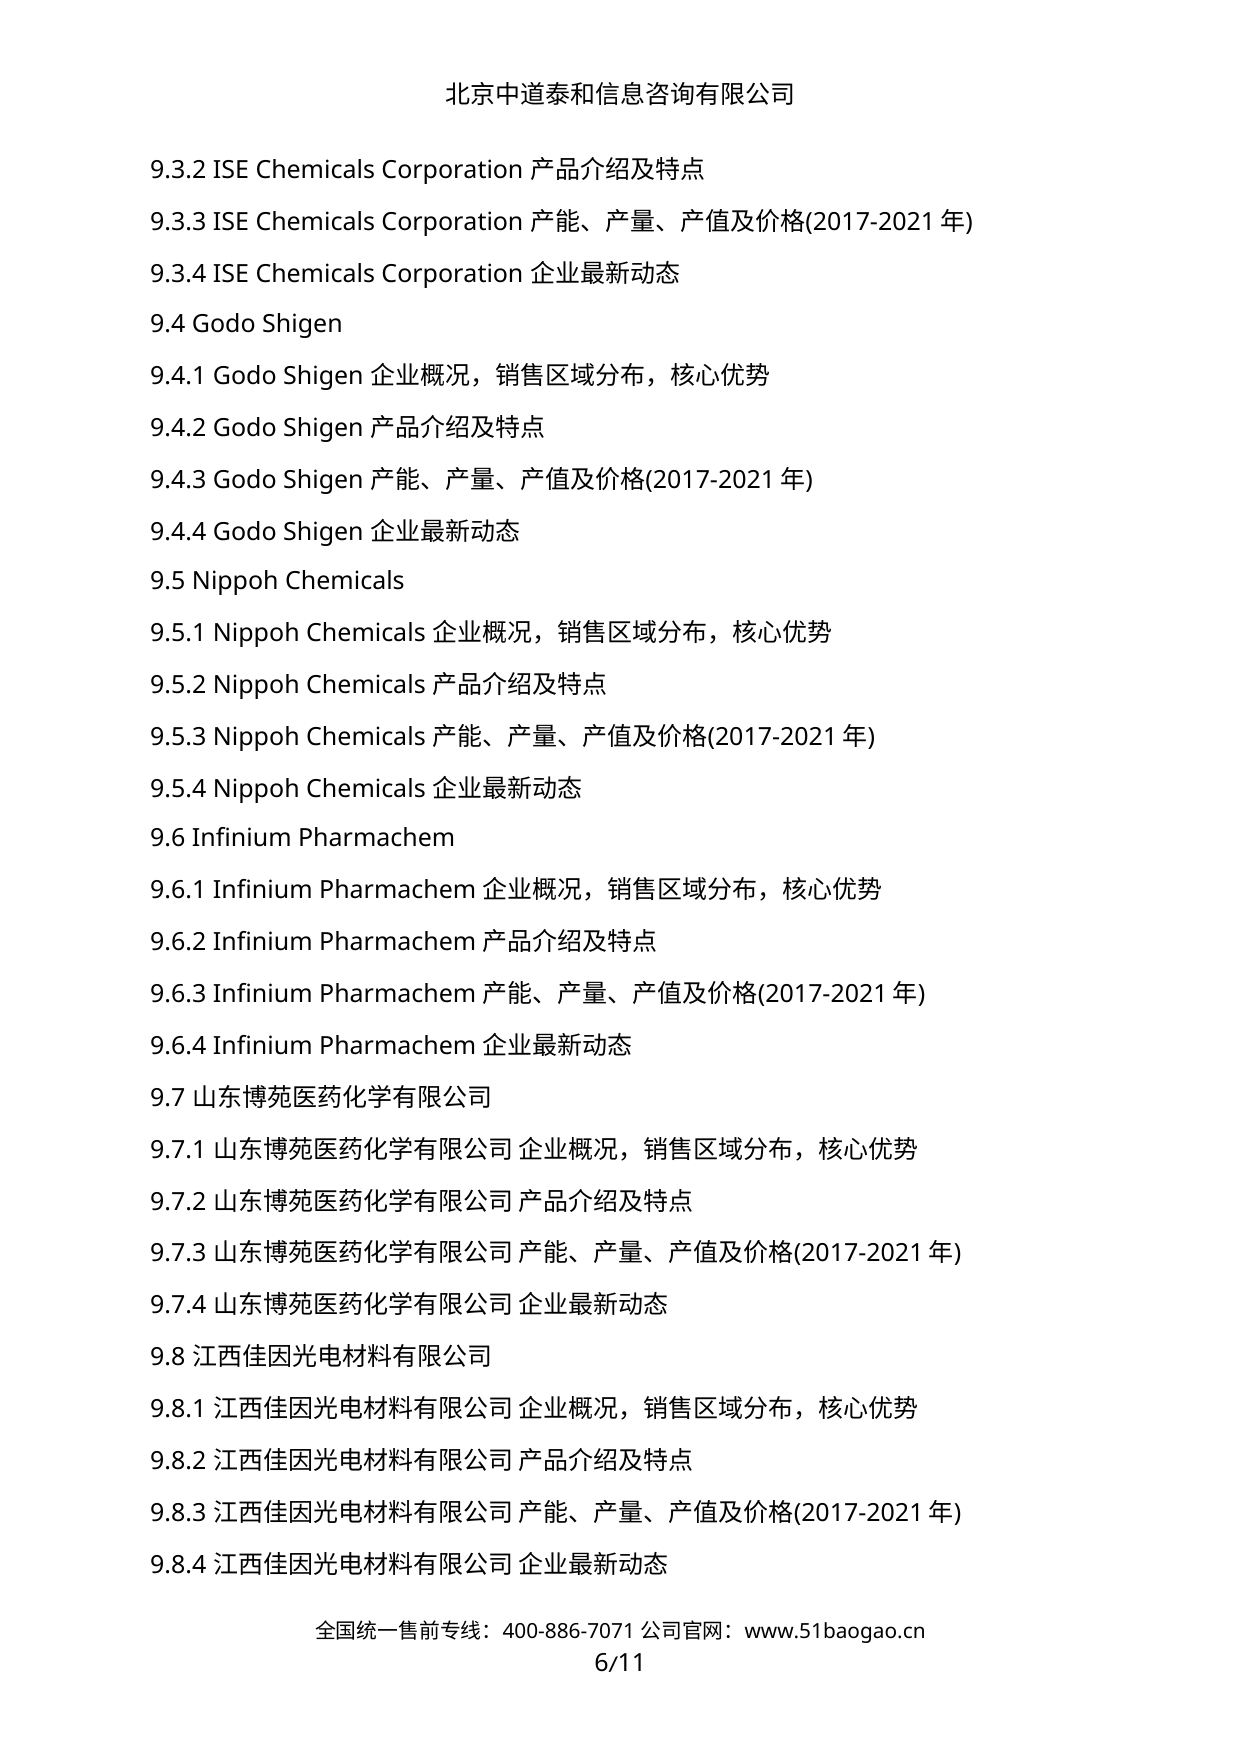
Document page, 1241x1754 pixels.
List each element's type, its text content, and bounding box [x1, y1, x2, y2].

text 9.6.4 Infinium Pharmachem 企业最新动态 [150, 1025, 1090, 1062]
text 9.7.1 山东博苑医药化学有限公司 企业概况，销售区域分布，核心优势 [150, 1129, 1090, 1165]
text 9.6 Infinium Pharmachem [150, 820, 1090, 854]
text 9.5.4 Nippoh Chemicals 企业最新动态 [150, 768, 1090, 804]
text 9.6.1 Infinium Pharmachem 企业概况，销售区域分布，核心优势 [150, 870, 1090, 906]
text 9.7.4 山东博苑医药化学有限公司 企业最新动态 [150, 1285, 1090, 1321]
text 9.5 Nippoh Chemicals [150, 563, 1090, 597]
text 9.6.2 Infinium Pharmachem 产品介绍及特点 [150, 922, 1090, 958]
text 9.7 山东博苑医药化学有限公司 [150, 1077, 1090, 1113]
text 9.5.1 Nippoh Chemicals 企业概况，销售区域分布，核心优势 [150, 612, 1090, 649]
text 9.4.1 Godo Shigen 企业概况，销售区域分布，核心优势 [150, 355, 1090, 392]
text 9.6.3 Infinium Pharmachem 产能、产量、产值及价格(2017-2021年) [150, 973, 1090, 1010]
text 9.5.3 Nippoh Chemicals 产能、产量、产值及价格(2017-2021年) [150, 716, 1090, 752]
text 9.8.2 江西佳因光电材料有限公司 产品介绍及特点 [150, 1440, 1090, 1477]
text 9.8.3 江西佳因光电材料有限公司 产能、产量、产值及价格(2017-2021年) [150, 1492, 1090, 1528]
text 9.7.3 山东博苑医药化学有限公司 产能、产量、产值及价格(2017-2021年) [150, 1233, 1090, 1269]
text 9.4.2 Godo Shigen 产品介绍及特点 [150, 407, 1090, 443]
text 9.4 Godo Shigen [150, 306, 1090, 340]
text 9.3.2 ISE Chemicals Corporation 产品介绍及特点 [150, 150, 1090, 186]
text 9.8.4 江西佳因光电材料有限公司 企业最新动态 [150, 1544, 1090, 1580]
text 9.7.2 山东博苑医药化学有限公司 产品介绍及特点 [150, 1181, 1090, 1217]
text 9.4.3 Godo Shigen 产能、产量、产值及价格(2017-2021年) [150, 459, 1090, 495]
text 9.3.3 ISE Chemicals Corporation 产能、产量、产值及价格(2017-2021年) [150, 202, 1090, 238]
text 9.8 江西佳因光电材料有限公司 [150, 1337, 1090, 1373]
text 9.8.1 江西佳因光电材料有限公司 企业概况，销售区域分布，核心优势 [150, 1388, 1090, 1425]
text 9.4.4 Godo Shigen 企业最新动态 [150, 511, 1090, 547]
text 9.5.2 Nippoh Chemicals 产品介绍及特点 [150, 664, 1090, 701]
text 9.3.4 ISE Chemicals Corporation 企业最新动态 [150, 254, 1090, 290]
